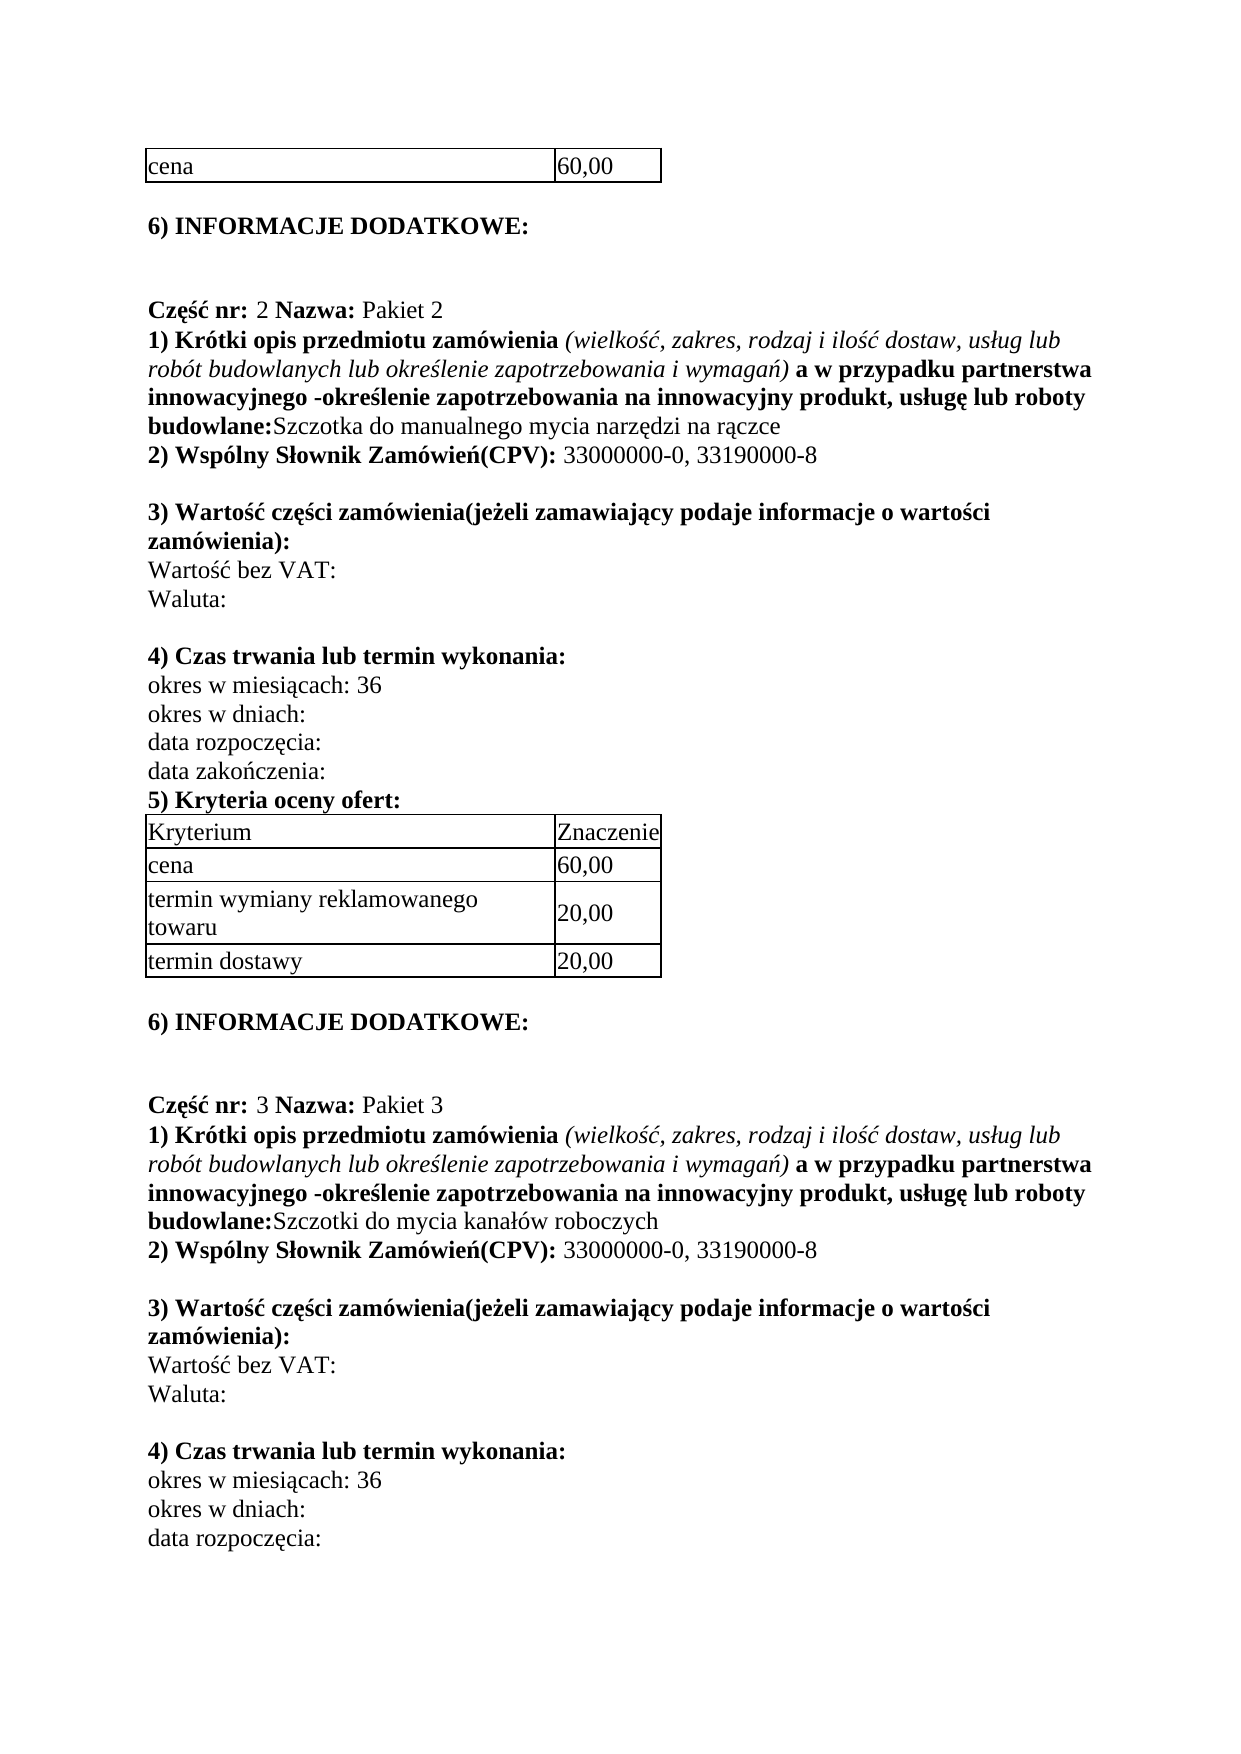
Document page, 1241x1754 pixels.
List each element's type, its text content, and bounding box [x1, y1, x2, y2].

text 6) INFORMACJE DODATKOWE: [148, 183, 1093, 268]
table_cell 20,00 [556, 882, 660, 943]
table_header Nazwa: [273, 1088, 360, 1120]
table_header Część nr: [146, 293, 254, 325]
table_header Kryterium [147, 815, 554, 847]
text 6) INFORMACJE DODATKOWE: [148, 978, 1093, 1063]
table_cell termin wymiany reklamowanego towaru [147, 882, 554, 943]
table_cell 60,00 [556, 149, 660, 181]
table_cell 60,00 [556, 849, 660, 881]
table_header Nazwa: [273, 293, 360, 325]
table_header 2 [255, 293, 273, 325]
table_cell termin dostawy [147, 945, 554, 976]
table_header Część nr: [146, 1088, 254, 1120]
table_cell 20,00 [556, 945, 660, 976]
table_cell cena [147, 849, 554, 881]
text 1) Krótki opis przedmiotu zamówienia (wielkość, zakres, rodzaj i ilość dostaw, usług lub robót budowlanych lub określenie zapotrzebowania i wymagań) a w przypadku partnerstwa innowacyjnego -określenie zapotrzebowania na innowacyjny produkt, usługę lub roboty budowlane:Szczotka do manualnego mycia narzędzi na rączce 2) Wspólny Słownik Zamówień(CPV): 33000000-0, 33190000-8 3) Wartość części zamówienia(jeżeli zamawiający podaje informacje o wartości zamówienia): Wartość bez VAT: Waluta: 4) Czas trwania lub termin wykonania: okres w miesiącach: 36 okres w dniach: data rozpoczęcia: data zakończenia: 5) Kryteria oceny ofert: [148, 325, 1093, 814]
table_header 3 [255, 1088, 273, 1120]
table_header Znaczenie [556, 815, 660, 847]
table_header Pakiet 3 [360, 1088, 449, 1120]
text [148, 1120, 1093, 1551]
table_cell cena [147, 149, 554, 181]
table_header Pakiet 2 [360, 293, 449, 325]
